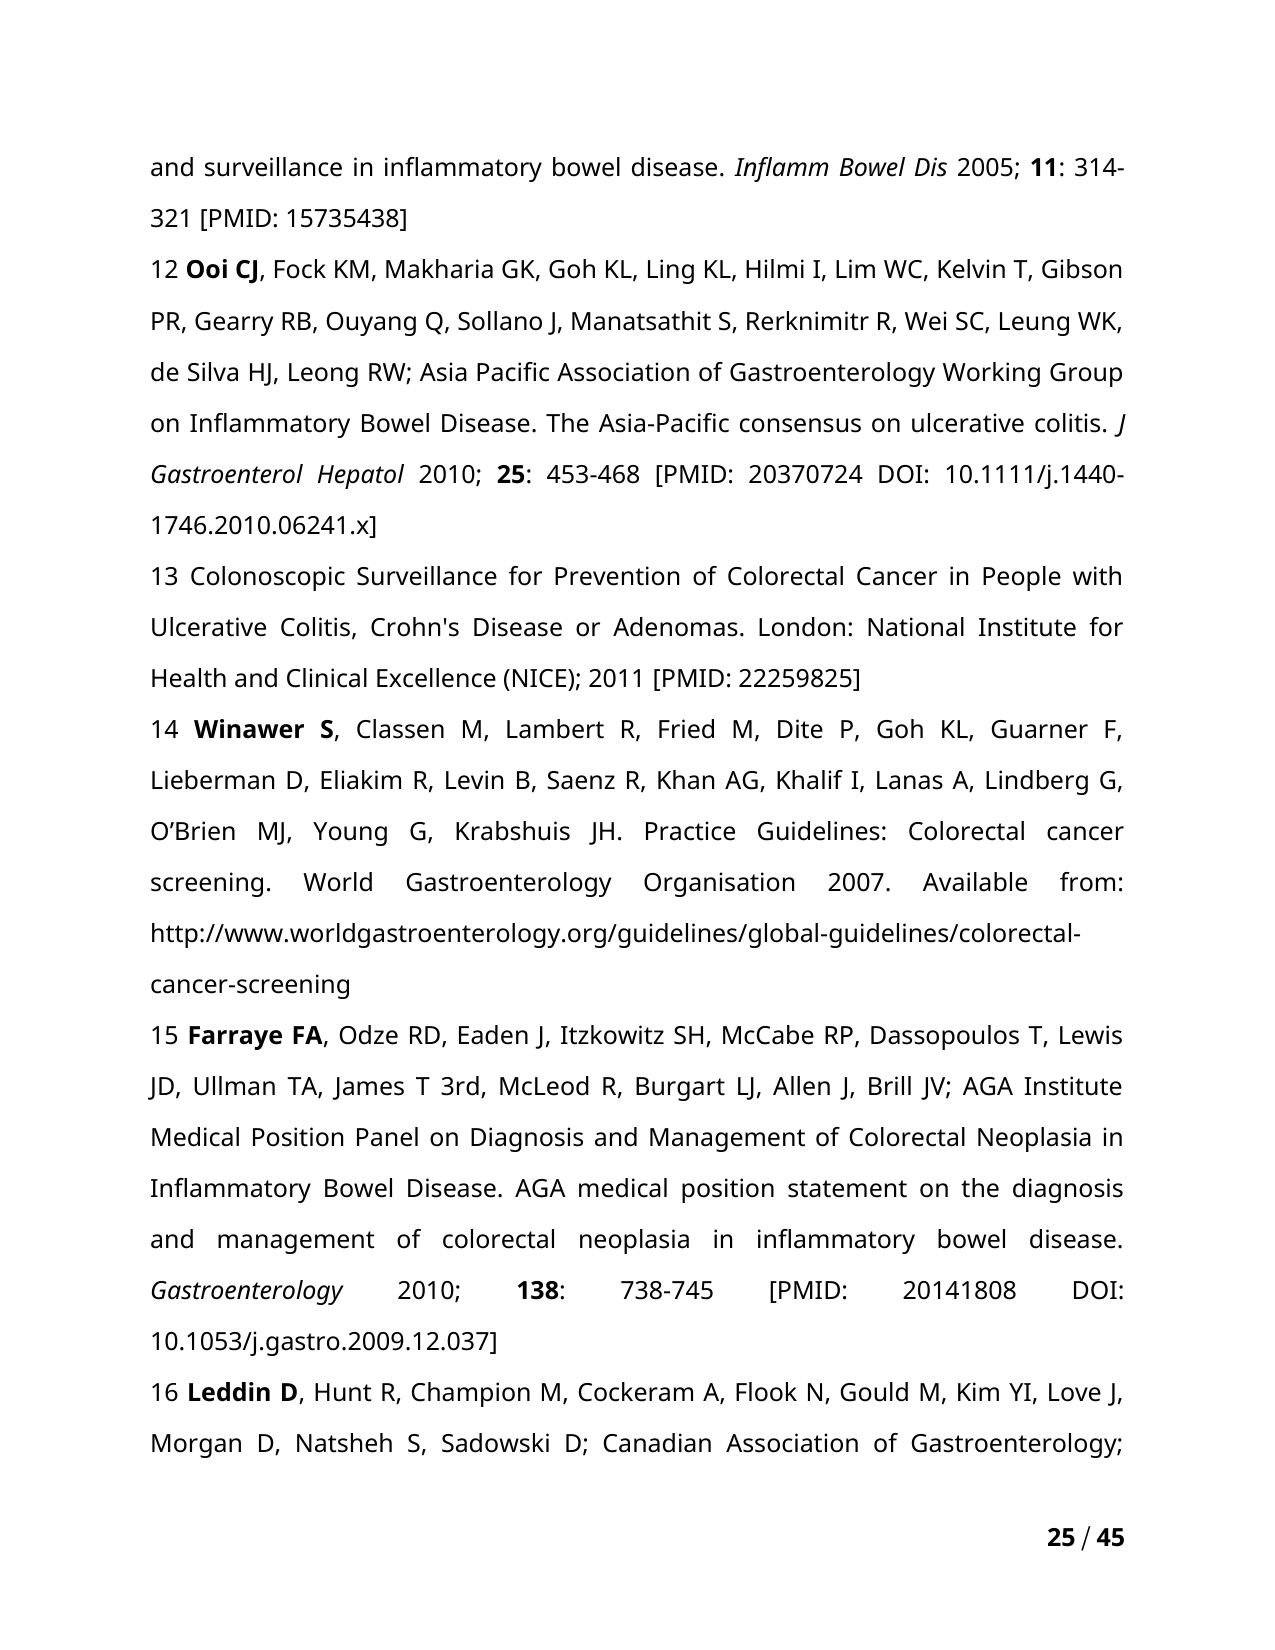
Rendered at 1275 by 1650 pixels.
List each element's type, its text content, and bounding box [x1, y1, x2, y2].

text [150, 1375, 1125, 1460]
text 12 Ooi CJ, Fock KM, Makharia GK, Goh KL, Ling KL, Hilmi I, Lim WC, Kelvin T, Gibson PR, Gearry RB, Ouyang Q, Sollano J, Manatsathit S, Rerknimitr R, Wei SC, Leung WK, de Silva HJ, Leong RW; Asia Pacific Association of Gastroenterology Working Group on Inflammatory Bowel Disease. The Asia-Pacific consensus on ulcerative colitis. J Gastroenterol Hepatol 2010; 25: 453-468 [PMID: 20370724 DOI: 10.1111/j.1440-1746.2010.06241.x] [150, 252, 1125, 541]
text 14 Winawer S, Classen M, Lambert R, Fried M, Dite P, Goh KL, Guarner F, Lieberman D, Eliakim R, Levin B, Saenz R, Khan AG, Khalif I, Lanas A, Lindberg G, O’Brien MJ, Young G, Krabshuis JH. Practice Guidelines: Colorectal cancer screening. World Gastroenterology Organisation 2007. Available from: http://www.worldgastroenterology.org/guidelines/global-guidelines/colorectal-cancer-screening [150, 711, 1125, 1001]
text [150, 150, 1125, 235]
text 13 Colonoscopic Surveillance for Prevention of Colorectal Cancer in People with Ulcerative Colitis, Crohn's Disease or Adenomas. London: National Institute for Health and Clinical Excellence (NICE); 2011 [PMID: 22259825] [150, 558, 1125, 694]
text 15 Farraye FA, Odze RD, Eaden J, Itzkowitz SH, McCabe RP, Dassopoulos T, Lewis JD, Ullman TA, James T 3rd, McLeod R, Burgart LJ, Allen J, Brill JV; AGA Institute Medical Position Panel on Diagnosis and Management of Colorectal Neoplasia in Inflammatory Bowel Disease. AGA medical position statement on the diagnosis and management of colorectal neoplasia in inflammatory bowel disease. Gastroenterology 2010; 138: 738-745 [PMID: 20141808 DOI: 10.1053/j.gastro.2009.12.037] [150, 1018, 1125, 1358]
